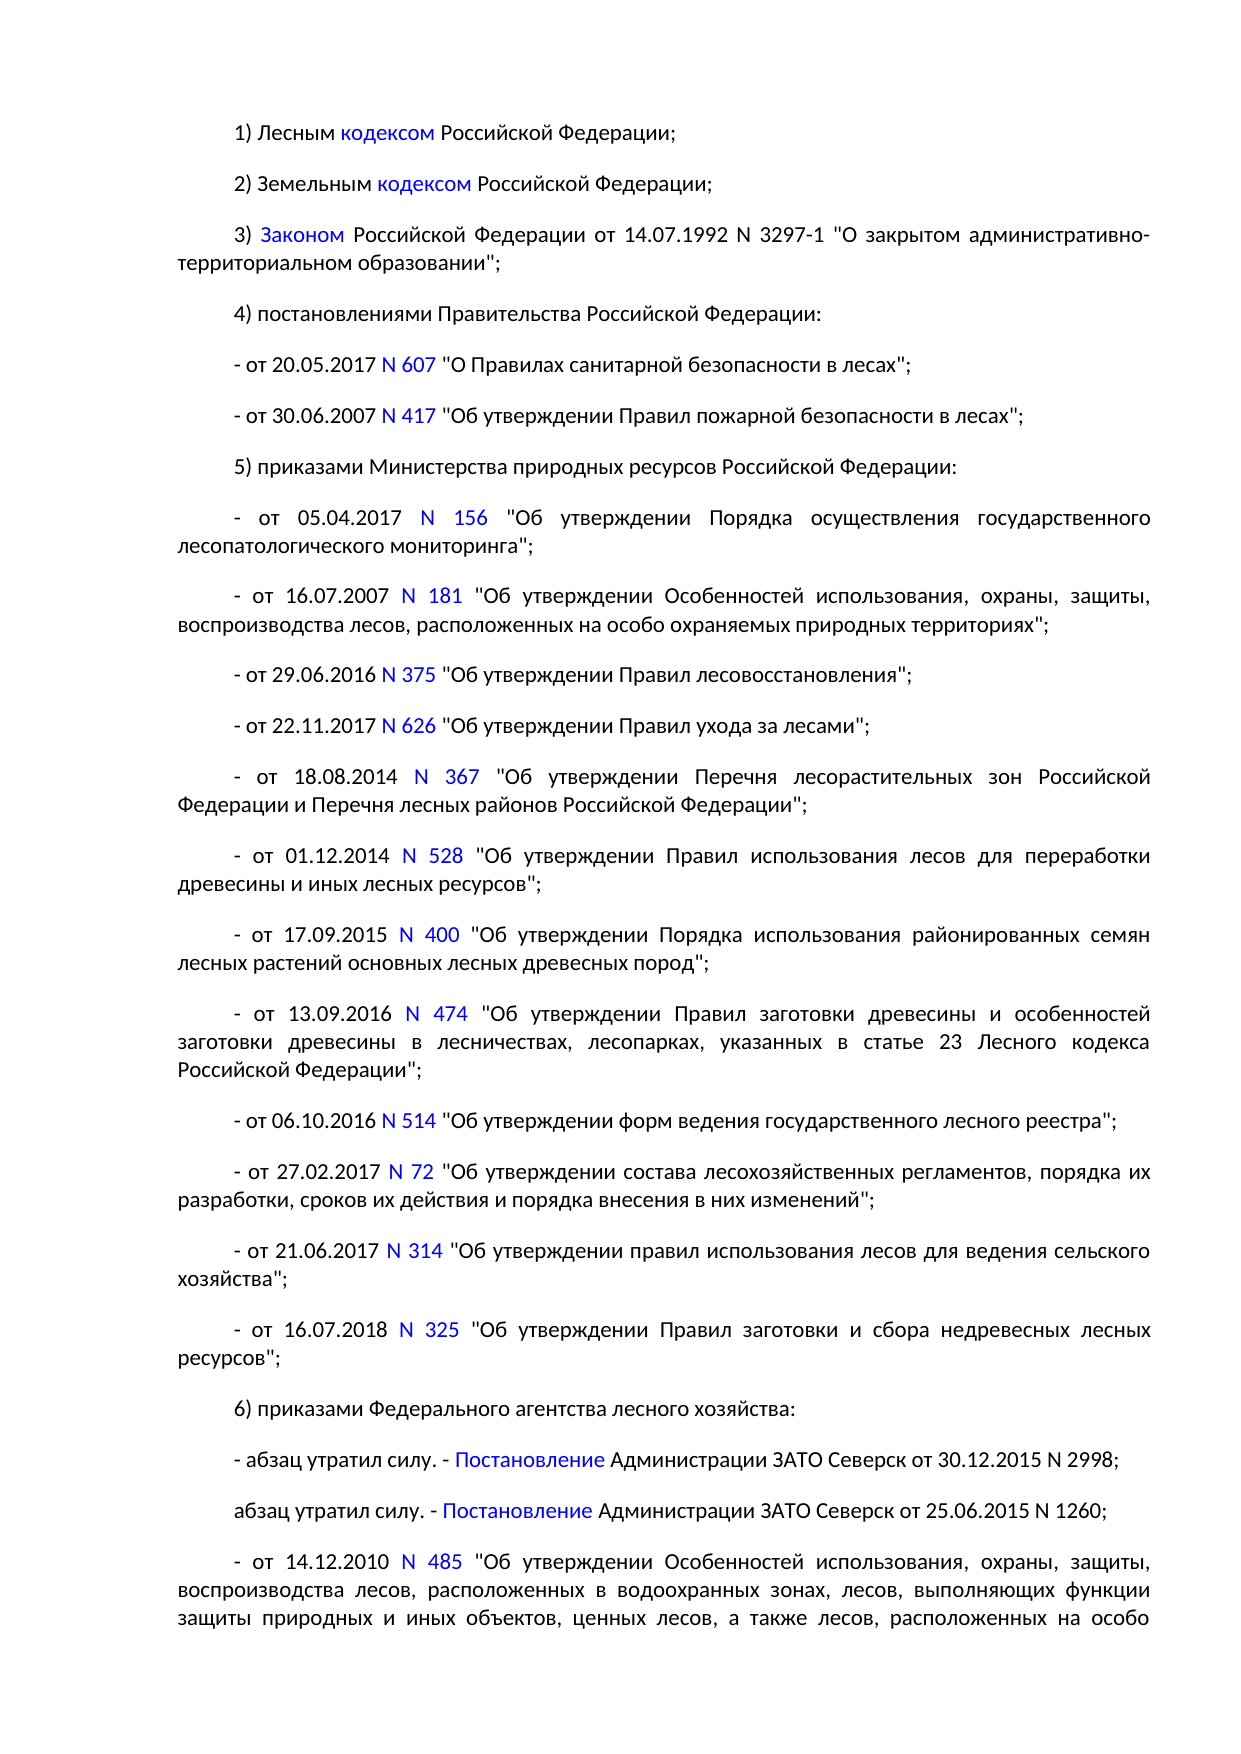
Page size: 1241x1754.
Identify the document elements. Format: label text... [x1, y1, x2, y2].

text - от 01.12.2014 N 528 "Об утверждении Правил использования лесов для переработки древесины и иных лесных ресурсов"; [177, 841, 1152, 897]
text - от 30.06.2007 N 417 "Об утверждении Правил пожарной безопасности в лесах"; [177, 401, 1152, 429]
text - от 17.09.2015 N 400 "Об утверждении Порядка использования районированных семян лесных растений основных лесных древесных пород"; [177, 920, 1152, 976]
text 4) постановлениями Правительства Российской Федерации: [177, 299, 1152, 327]
text - от 29.06.2016 N 375 "Об утверждении Правил лесовосстановления"; [177, 661, 1152, 689]
text абзац утратил силу. - Постановление Администрации ЗАТО Северск от 25.06.2015 N 1260; [177, 1496, 1152, 1524]
text - от 13.09.2016 N 474 "Об утверждении Правил заготовки древесины и особенностей заготовки древесины в лесничествах, лесопарках, указанных в статье 23 Лесного кодекса Российской Федерации"; [177, 999, 1152, 1083]
text 3) Законом Российской Федерации от 14.07.1992 N 3297-1 "О закрытом административно-территориальном образовании"; [177, 220, 1152, 276]
text 2) Земельным кодексом Российской Федерации; [177, 169, 1152, 197]
text - от 16.07.2018 N 325 "Об утверждении Правил заготовки и сбора недревесных лесных ресурсов"; [177, 1315, 1152, 1371]
text - абзац утратил силу. - Постановление Администрации ЗАТО Северск от 30.12.2015 N 2998; [177, 1445, 1152, 1473]
text - от 20.05.2017 N 607 "О Правилах санитарной безопасности в лесах"; [177, 350, 1152, 378]
text 5) приказами Министерства природных ресурсов Российской Федерации: [177, 452, 1152, 480]
text - от 16.07.2007 N 181 "Об утверждении Особенностей использования, охраны, защиты, воспроизводства лесов, расположенных на особо охраняемых природных территориях"; [177, 582, 1152, 638]
text 1) Лесным кодексом Российской Федерации; [177, 118, 1152, 146]
text - от 05.04.2017 N 156 "Об утверждении Порядка осуществления государственного лесопатологического мониторинга"; [177, 503, 1152, 559]
text - от 06.10.2016 N 514 "Об утверждении форм ведения государственного лесного реестра"; [177, 1106, 1152, 1134]
text - от 21.06.2017 N 314 "Об утверждении правил использования лесов для ведения сельского хозяйства"; [177, 1236, 1152, 1292]
text - от 22.11.2017 N 626 "Об утверждении Правил ухода за лесами"; [177, 712, 1152, 739]
text 6) приказами Федерального агентства лесного хозяйства: [177, 1394, 1152, 1422]
text - от 27.02.2017 N 72 "Об утверждении состава лесохозяйственных регламентов, порядка их разработки, сроков их действия и порядка внесения в них изменений"; [177, 1157, 1152, 1213]
text - от 18.08.2014 N 367 "Об утверждении Перечня лесорастительных зон Российской Федерации и Перечня лесных районов Российской Федерации"; [177, 762, 1152, 818]
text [177, 1547, 1152, 1631]
